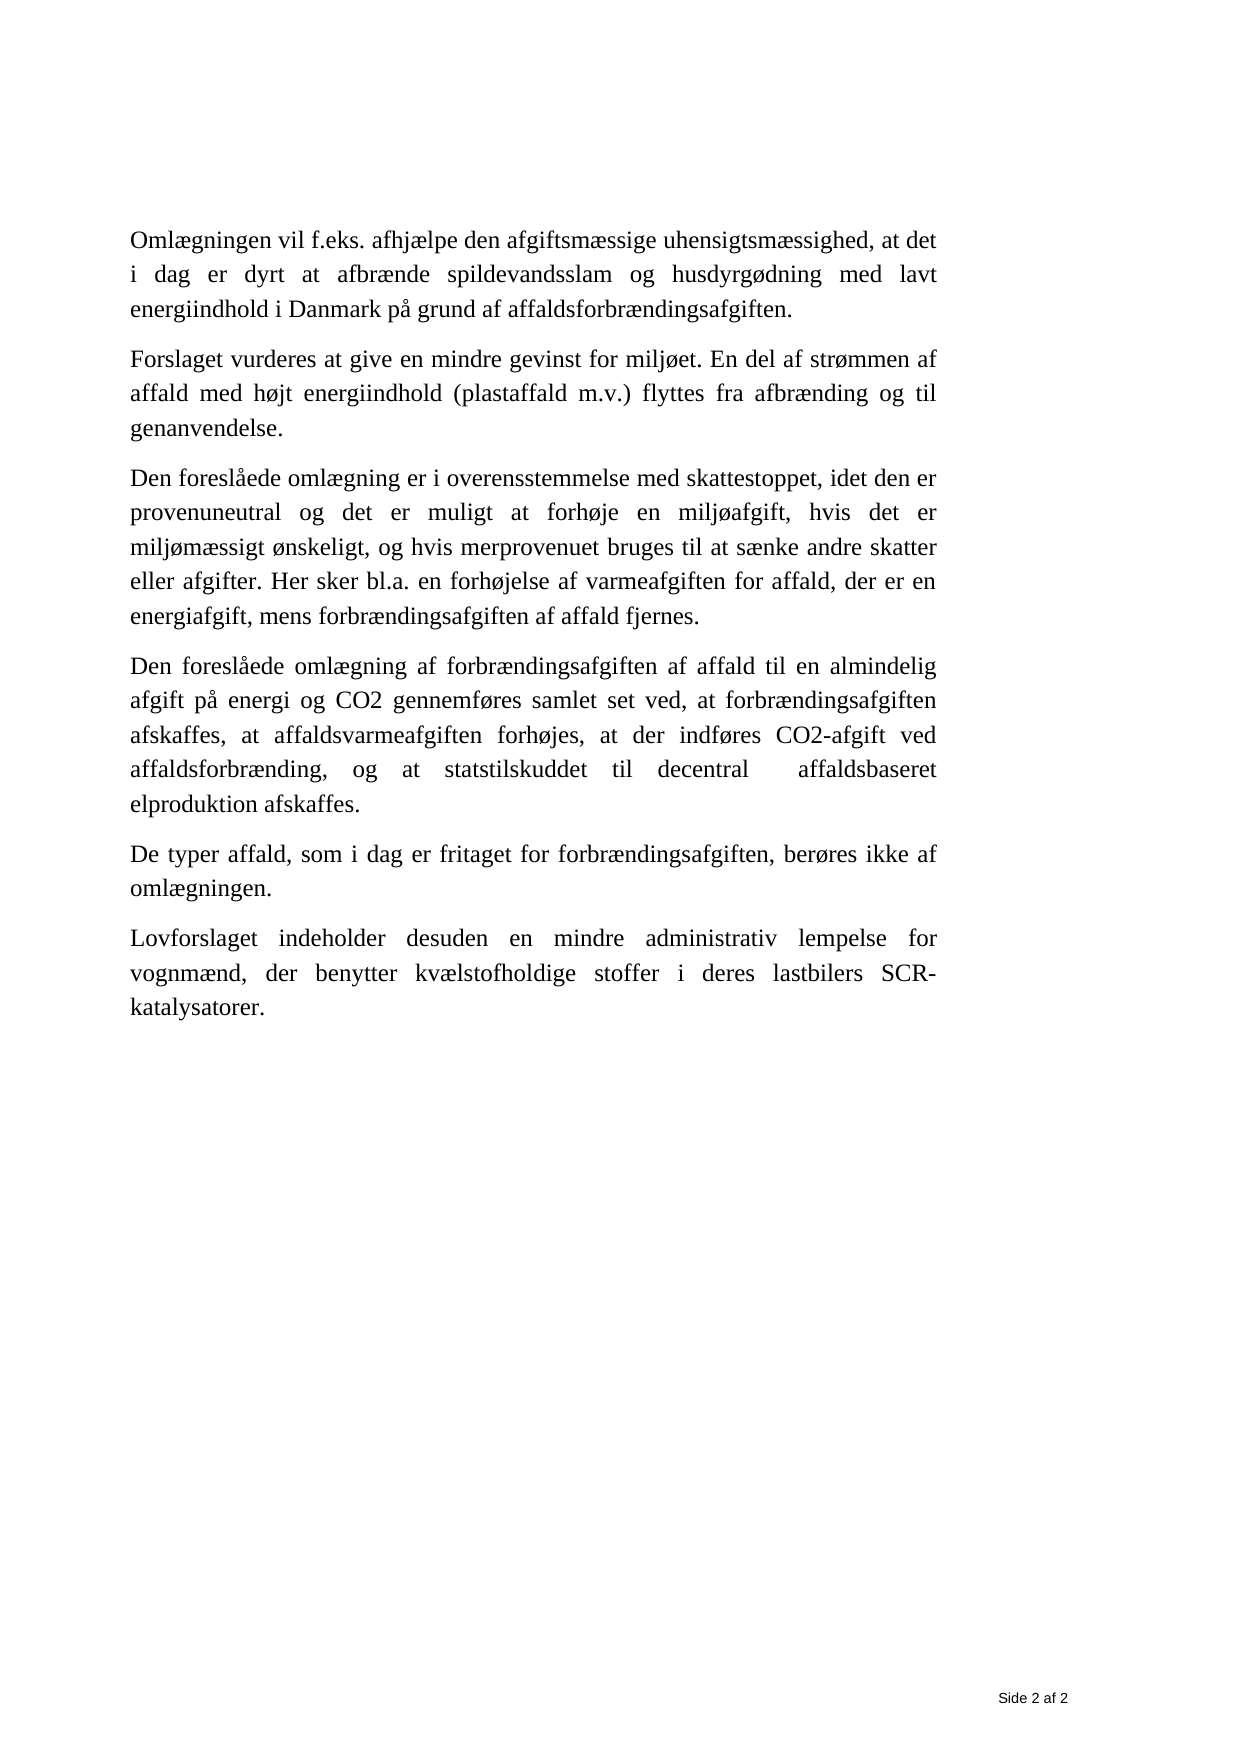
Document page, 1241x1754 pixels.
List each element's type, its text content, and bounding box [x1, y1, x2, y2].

text De typer affald, som i dag er fritaget for forbrændingsafgiften, berøres ikke af omlægningen. [130, 839, 937, 902]
text Den foreslåede omlægning er i overensstemmelse med skattestoppet, idet den er provenuneutral og det er muligt at forhøje en miljøafgift, hvis det er miljømæssigt ønskeligt, og hvis merprovenuet bruges til at sænke andre skatter eller afgifter. Her sker bl.a. en forhøjelse af varmeafgiften for affald, der er en energiafgift, mens forbrændingsafgiften af affald fjernes. [130, 463, 937, 629]
text Lovforslaget indeholder desuden en mindre administrativ lempelse for vognmænd, der benytter kvælstofholdige stoffer i deres lastbilers SCR-katalysatorer. [130, 923, 937, 1021]
text Omlægningen vil f.eks. afhjælpe den afgiftsmæssige uhensigtsmæssighed, at det i dag er dyrt at afbrænde spildevandsslam og husdyrgødning med lavt energiindhold i Danmark på grund af affaldsforbrændingsafgiften. [130, 225, 937, 322]
text Den foreslåede omlægning af forbrændingsafgiften af affald til en almindelig afgift på energi og CO2 gennemføres samlet set ved, at forbrændingsafgiften afskaffes, at affaldsvarmeafgiften forhøjes, at der indføres CO2-afgift ved affaldsforbrænding, og at statstilskuddet til decentral affaldsbaseret elproduktion afskaffes. [130, 651, 937, 817]
text Forslaget vurderes at give en mindre gevinst for miljøet. En del af strømmen af affald med højt energiindhold (plastaffald m.v.) flyttes fra afbrænding og til genanvendelse. [130, 344, 937, 441]
